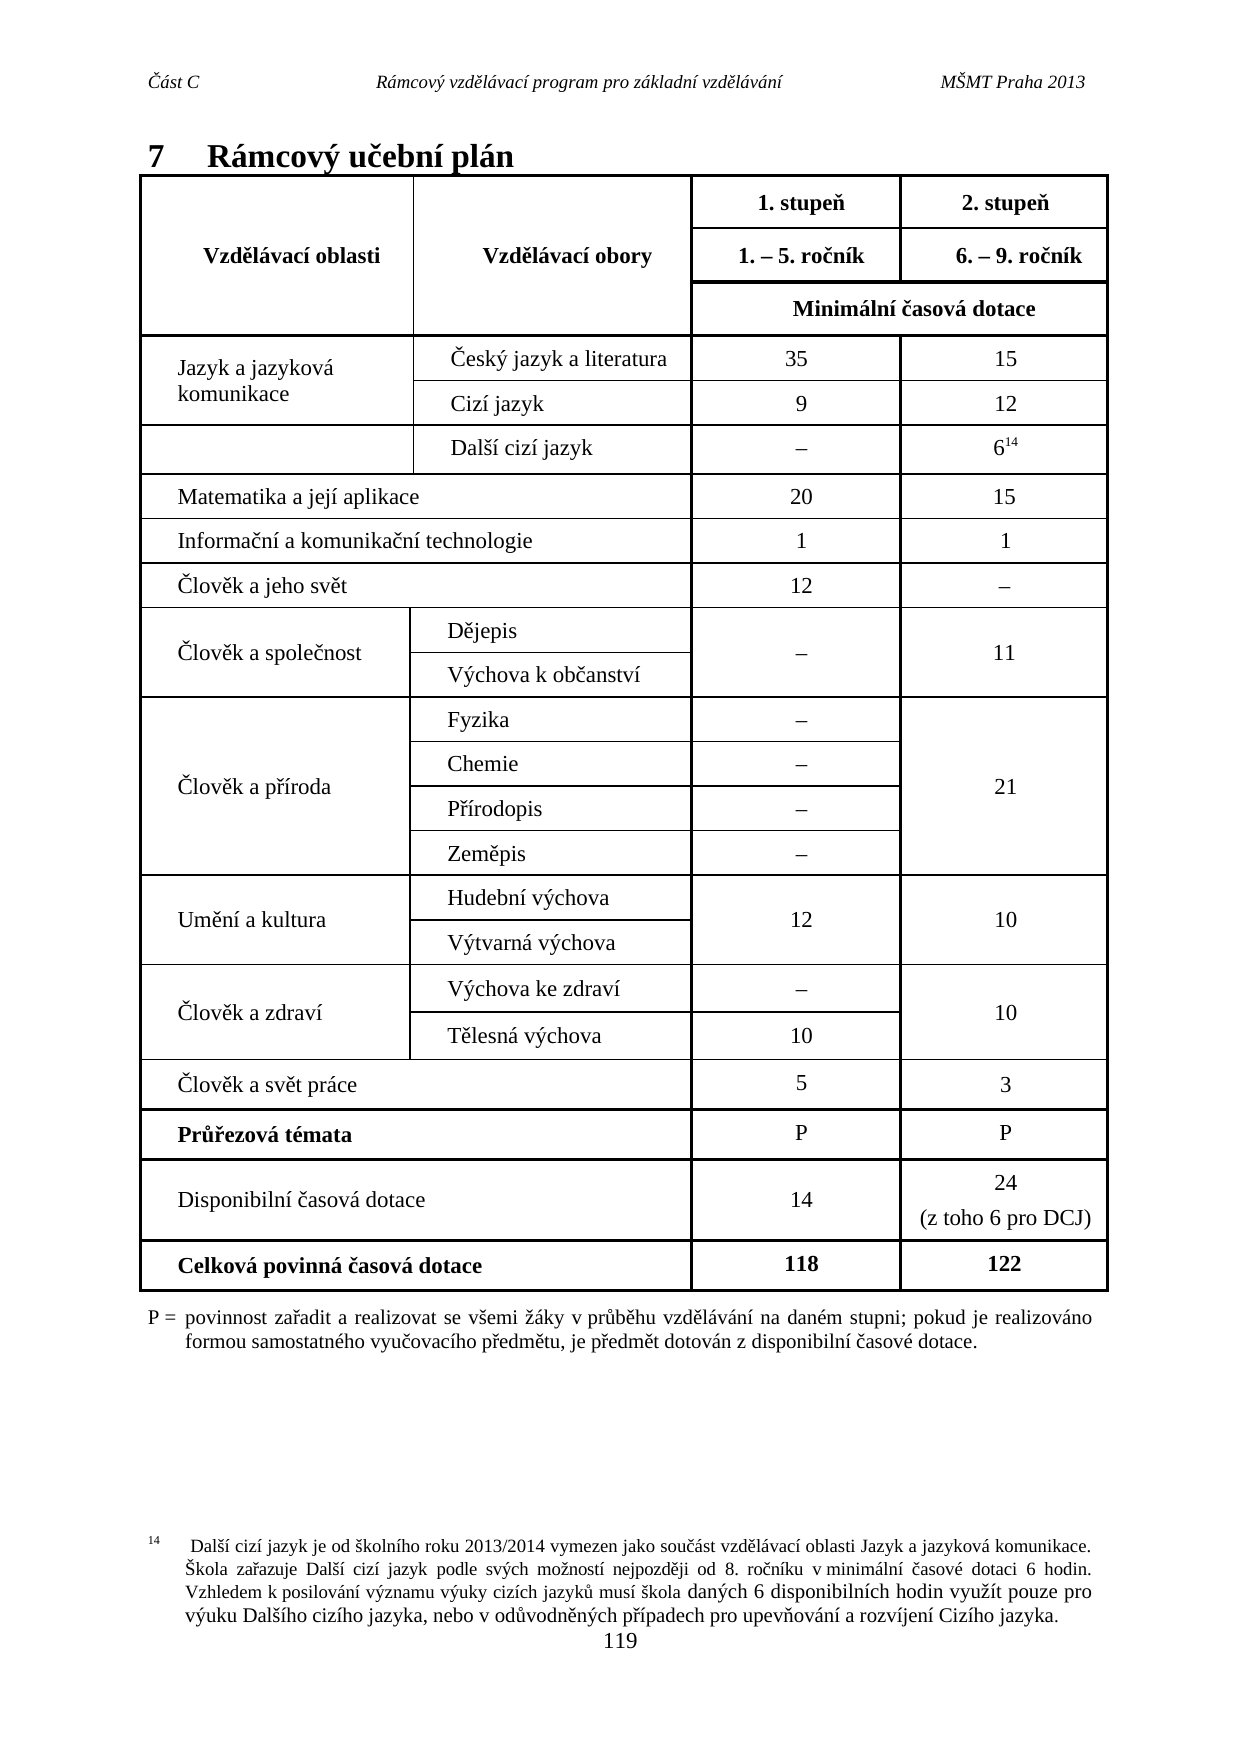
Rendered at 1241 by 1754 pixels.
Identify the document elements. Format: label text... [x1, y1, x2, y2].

table_cell 5 [693, 1060, 899, 1107]
table_cell – [693, 426, 899, 473]
table_cell Člověk a příroda [142, 698, 409, 874]
table_cell [142, 426, 413, 473]
table_header Vzdělávací oblasti [142, 177, 413, 333]
table_cell Výtvarná výchova [411, 921, 690, 963]
table_cell Disponibilní časová dotace [142, 1161, 690, 1239]
table_cell Chemie [411, 742, 690, 785]
table_cell Český jazyk a literatura [414, 337, 690, 380]
table_header Vzdělávací obory [414, 177, 690, 333]
text P = povinnost zařadit a realizovat se všemi žáky v průběhu vzdělávání na daném stupni; pokud je realizováno formou samostatného vyučovacího předmětu, je předmět dotován z disponibilní časové dotace. [148, 1304, 1092, 1353]
table_cell Výchova ke zdraví [411, 965, 690, 1011]
table_cell 118 [693, 1242, 899, 1289]
table_cell 6 [902, 426, 1106, 473]
table_cell Průřezová témata [142, 1111, 690, 1158]
table_cell 12 [693, 876, 899, 963]
table_cell – [902, 564, 1106, 607]
table_cell Člověk a jeho svět [142, 564, 690, 607]
table_cell Další cizí jazyk [414, 426, 690, 473]
table_cell Umění a kultura [142, 876, 409, 963]
table_cell – [693, 698, 899, 741]
table_cell 20 [693, 475, 899, 518]
table_cell Hudební výchova [411, 876, 690, 919]
table_cell 9 [693, 381, 899, 424]
table_cell 1. – 5. ročník [693, 229, 899, 280]
table_header 2. stupeň [902, 177, 1106, 227]
table_cell Celková povinná časová dotace [142, 1242, 690, 1289]
table_cell P [693, 1111, 899, 1158]
table_cell – [693, 965, 899, 1011]
table_cell 15 [902, 475, 1106, 518]
table_cell – [693, 787, 899, 830]
table_cell Tělesná výchova [411, 1013, 690, 1059]
table_cell 6. – 9. ročník [902, 229, 1106, 280]
table_cell Dějepis [411, 608, 690, 651]
table_cell 11 [902, 608, 1106, 696]
table_cell – [693, 608, 899, 696]
table_header 1. stupeň [693, 177, 899, 227]
table_cell Člověk a svět práce [142, 1060, 690, 1107]
table_cell 35 [693, 337, 899, 380]
table_cell Přírodopis [411, 787, 690, 830]
table_cell Matematika a její aplikace [142, 475, 690, 518]
table_cell Minimální časová dotace [693, 284, 1106, 333]
table_cell Člověk a společnost [142, 608, 409, 696]
table_cell Cizí jazyk [414, 381, 690, 424]
table_cell 10 [902, 876, 1106, 963]
table_cell Zeměpis [411, 831, 690, 874]
table_cell 1 [693, 519, 899, 562]
table_cell Informační a komunikační technologie [142, 519, 690, 562]
table_cell 1 [902, 519, 1106, 562]
table_cell – [693, 742, 899, 785]
table_cell 21 [902, 698, 1106, 874]
table_cell Jazyk a jazyková komunikace [142, 337, 413, 424]
table_cell – [693, 831, 899, 874]
table_cell 24 (z toho 6 pro DCJ) [902, 1161, 1106, 1239]
table_cell 10 [693, 1013, 899, 1059]
table_cell Člověk a zdraví [142, 965, 409, 1059]
table_cell 12 [693, 564, 899, 607]
table_cell 122 [902, 1242, 1106, 1289]
table_cell Výchova k občanství [411, 653, 690, 696]
table_cell 15 [902, 337, 1106, 380]
table_cell 10 [902, 965, 1106, 1059]
table_cell Fyzika [411, 698, 690, 741]
table_cell 12 [902, 381, 1106, 424]
table_cell P [902, 1111, 1106, 1158]
table_cell 3 [902, 1060, 1106, 1107]
text 7 Rámcový učební plán [148, 136, 1092, 174]
table_cell 14 [693, 1161, 899, 1239]
